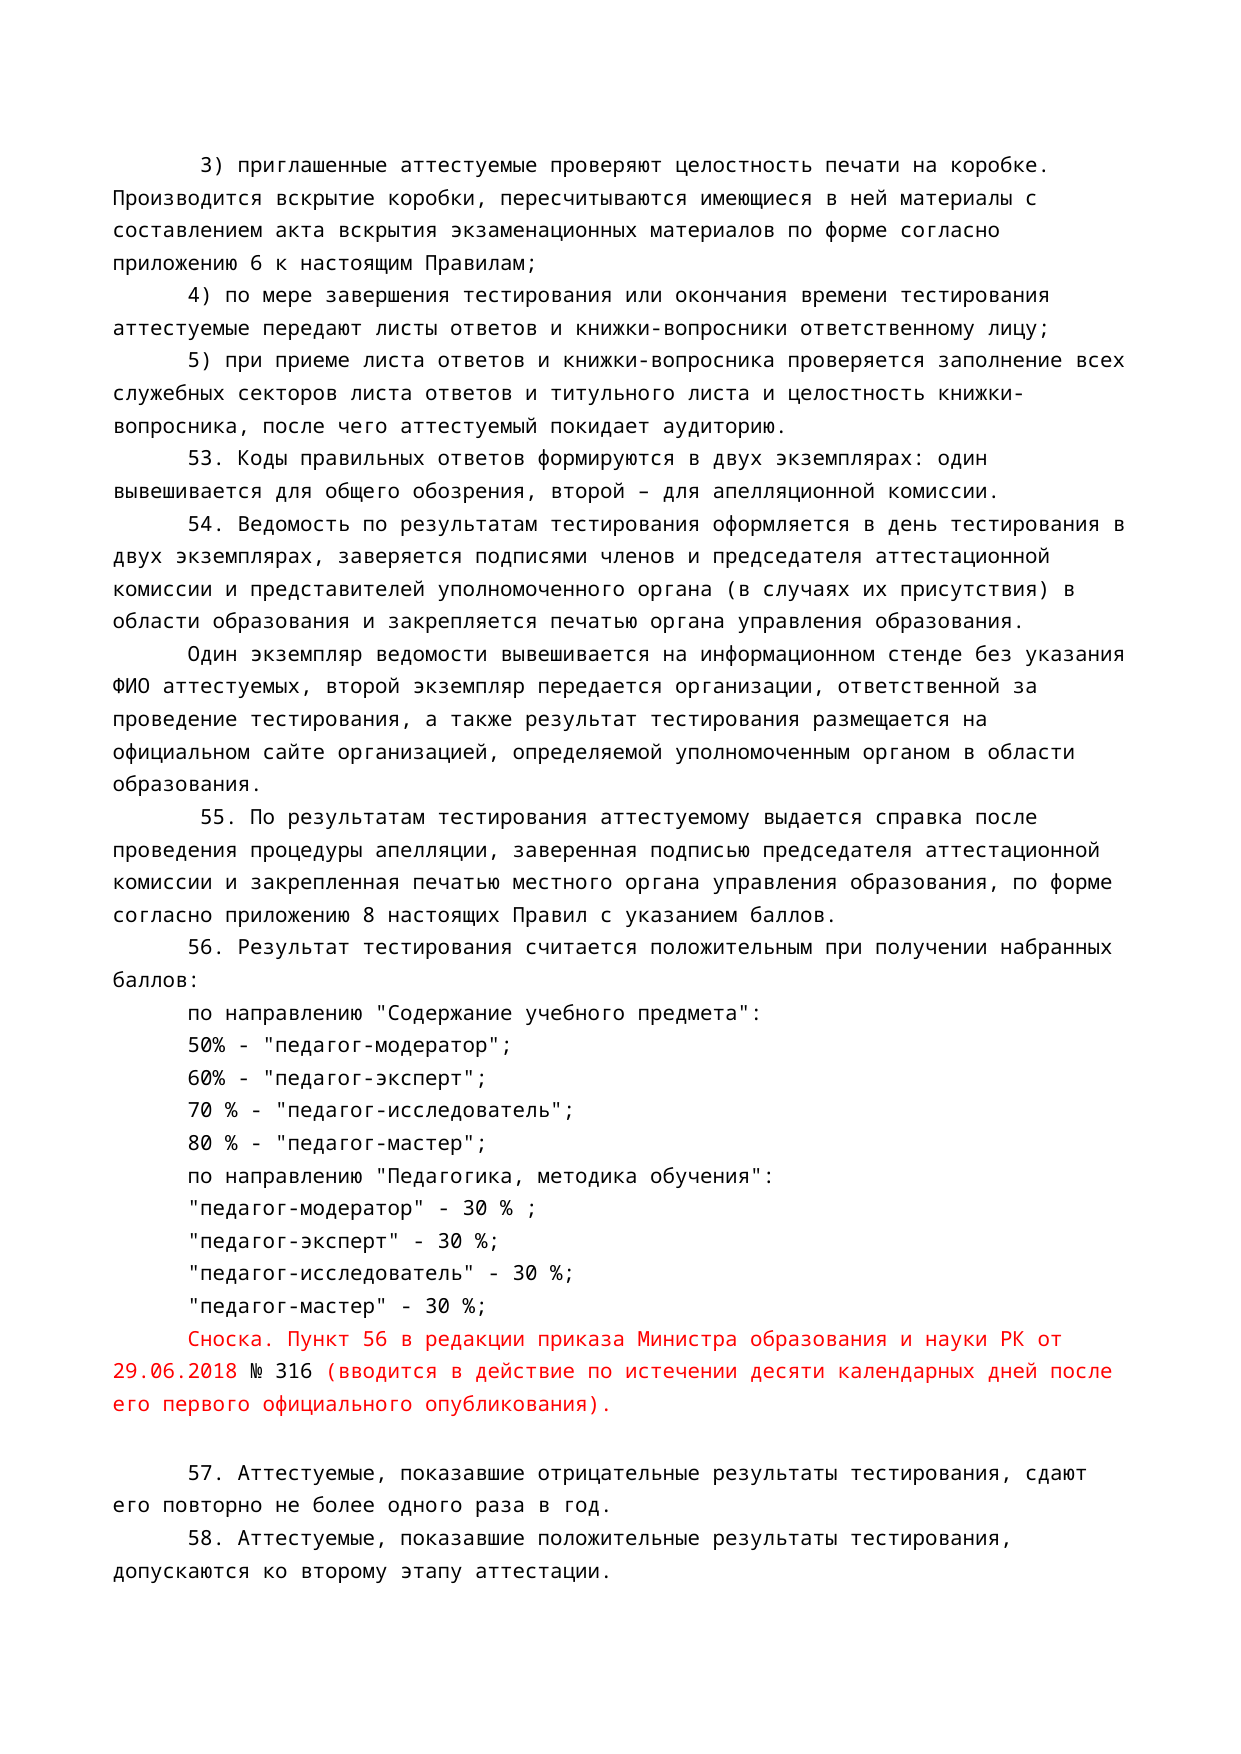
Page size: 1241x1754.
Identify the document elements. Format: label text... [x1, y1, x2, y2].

text Сноска. Пункт 56 в редакции приказа Министра образования и науки РК от 29.06.2018 № 316 (вводится в действие по истечении десяти календарных дней после его первого официального опубликования). [112, 1324, 1128, 1453]
text 58. Аттестуемые, показавшие положительные результаты тестирования, допускаются ко второму этапу аттестации. [112, 1523, 1128, 1584]
text по направлению "Содержание учебного предмета": [112, 998, 1128, 1026]
text 55. По результатам тестирования аттестуемому выдается справка после проведения процедуры апелляции, заверенная подписью председателя аттестационной комиссии и закрепленная печатью местного органа управления образования, по форме согласно приложению 8 настоящих Правил с указанием баллов. [112, 802, 1128, 928]
text 3) приглашенные аттестуемые проверяют целостность печати на коробке. Производится вскрытие коробки, пересчитываются имеющиеся в ней материалы с составлением акта вскрытия экзаменационных материалов по форме согласно приложению 6 к настоящим Правилам; [112, 150, 1128, 276]
text 54. Ведомость по результатам тестирования оформляется в день тестирования в двух экземплярах, заверяется подписями членов и председателя аттестационной комиссии и представителей уполномоченного органа (в случаях их присутствия) в области образования и закрепляется печатью органа управления образования. [112, 509, 1128, 635]
text "педагог-исследователь" - 30 %; [112, 1258, 1128, 1287]
text 50% - "педагог-модератор"; [112, 1030, 1128, 1059]
text 60% - "педагог-эксперт"; [112, 1063, 1128, 1091]
text "педагог-модератор" - 30 % ; [112, 1193, 1128, 1222]
text 5) при приеме листа ответов и книжки-вопросника проверяется заполнение всех служебных секторов листа ответов и титульного листа и целостность книжки-вопросника, после чего аттестуемый покидает аудиторию. [112, 346, 1128, 439]
text 70 % - "педагог-исследователь"; [112, 1096, 1128, 1124]
text 53. Коды правильных ответов формируются в двух экземплярах: один вывешивается для общего обозрения, второй – для апелляционной комиссии. [112, 443, 1128, 504]
text 56. Результат тестирования считается положительным при получении набранных баллов: [112, 932, 1128, 993]
text "педагог-мастер" - 30 %; [112, 1291, 1128, 1319]
text "педагог-эксперт" - 30 %; [112, 1226, 1128, 1254]
text по направлению "Педагогика, методика обучения": [112, 1161, 1128, 1189]
text 80 % - "педагог-мастер"; [112, 1128, 1128, 1157]
text 4) по мере завершения тестирования или окончания времени тестирования аттестуемые передают листы ответов и книжки-вопросники ответственному лицу; [112, 280, 1128, 341]
text 57. Аттестуемые, показавшие отрицательные результаты тестирования, сдают его повторно не более одного раза в год. [112, 1458, 1128, 1519]
text Один экземпляр ведомости вывешивается на информационном стенде без указания ФИО аттестуемых, второй экземпляр передается организации, ответственной за проведение тестирования, а также результат тестирования размещается на официальном сайте организацией, определяемой уполномоченным органом в области образования. [112, 639, 1128, 798]
